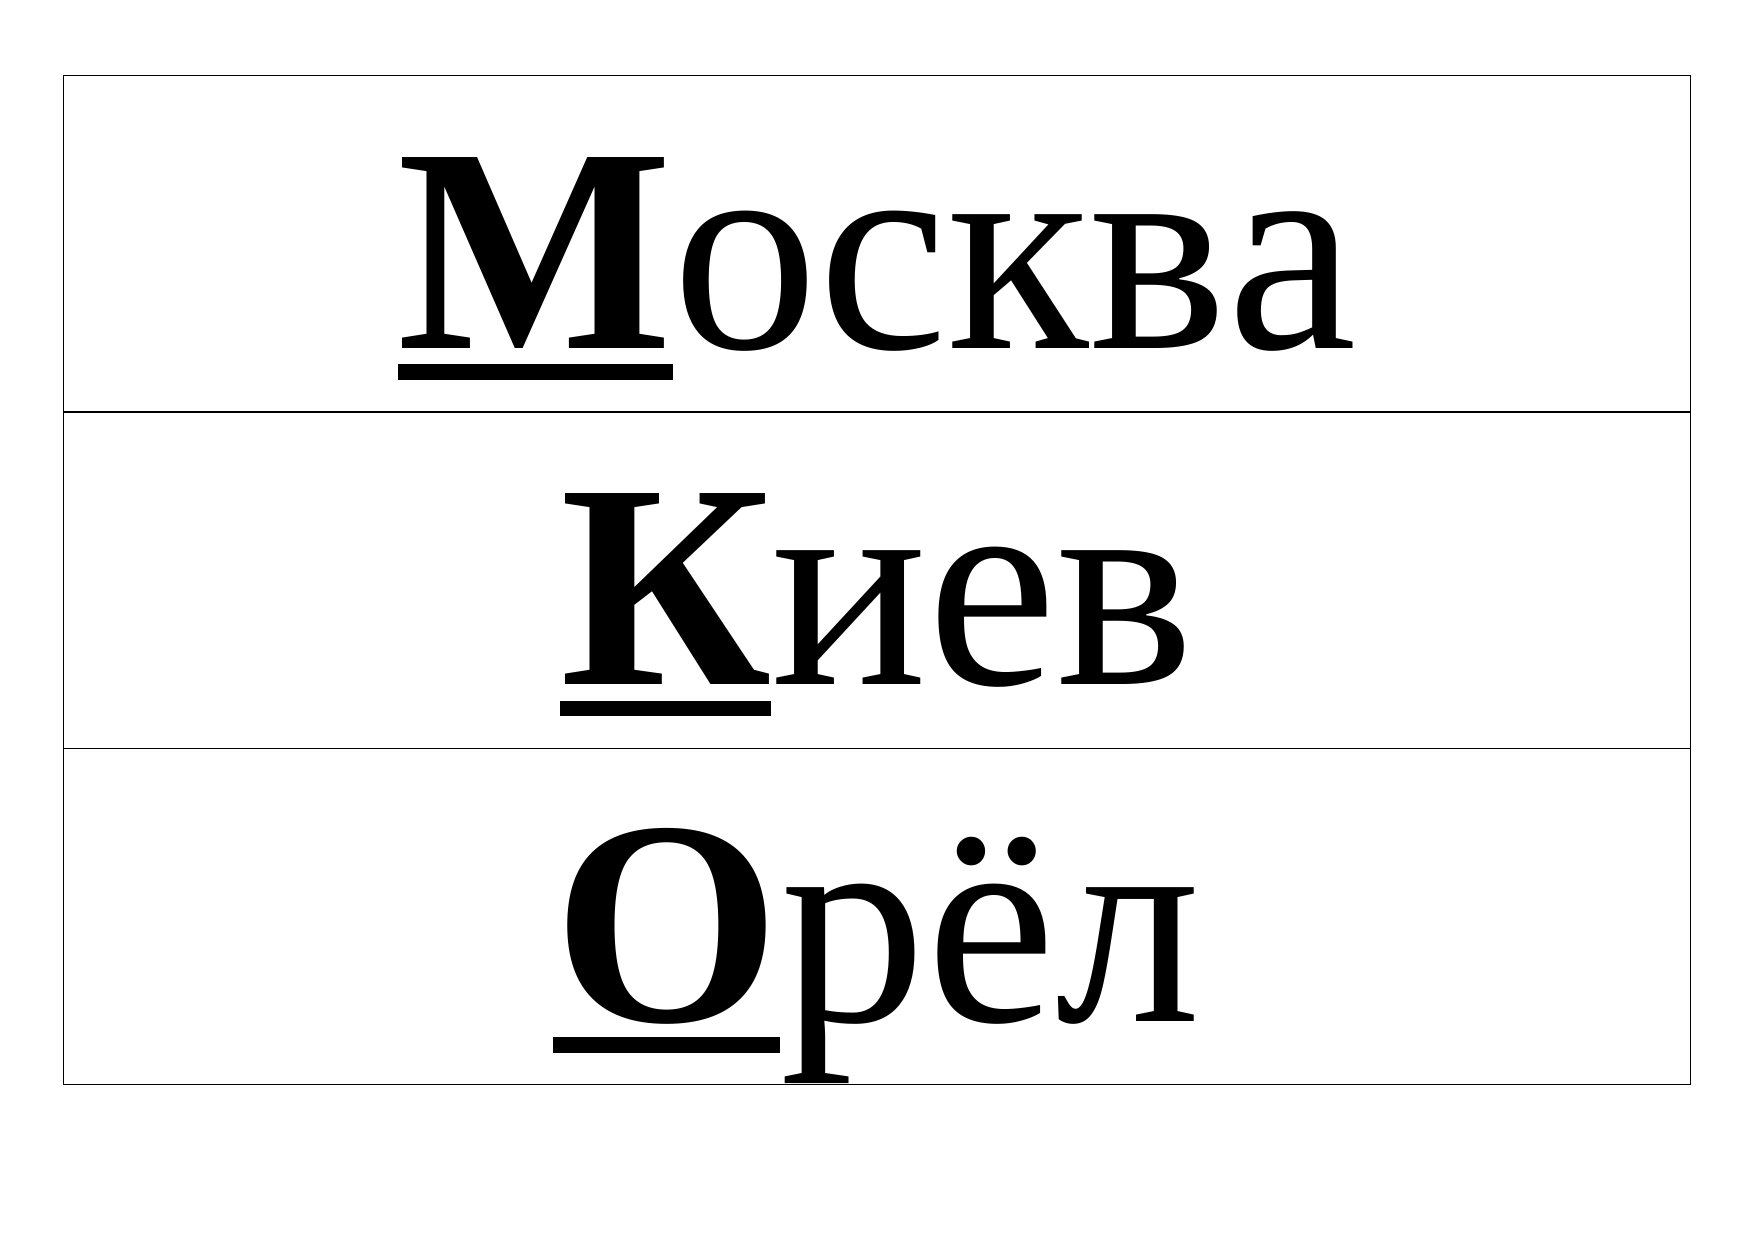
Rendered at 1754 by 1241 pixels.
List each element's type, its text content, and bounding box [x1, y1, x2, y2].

table_cell Москва [64, 76, 1690, 411]
table_cell Орёл [64, 749, 1690, 1084]
table_cell Киев [64, 413, 1690, 748]
